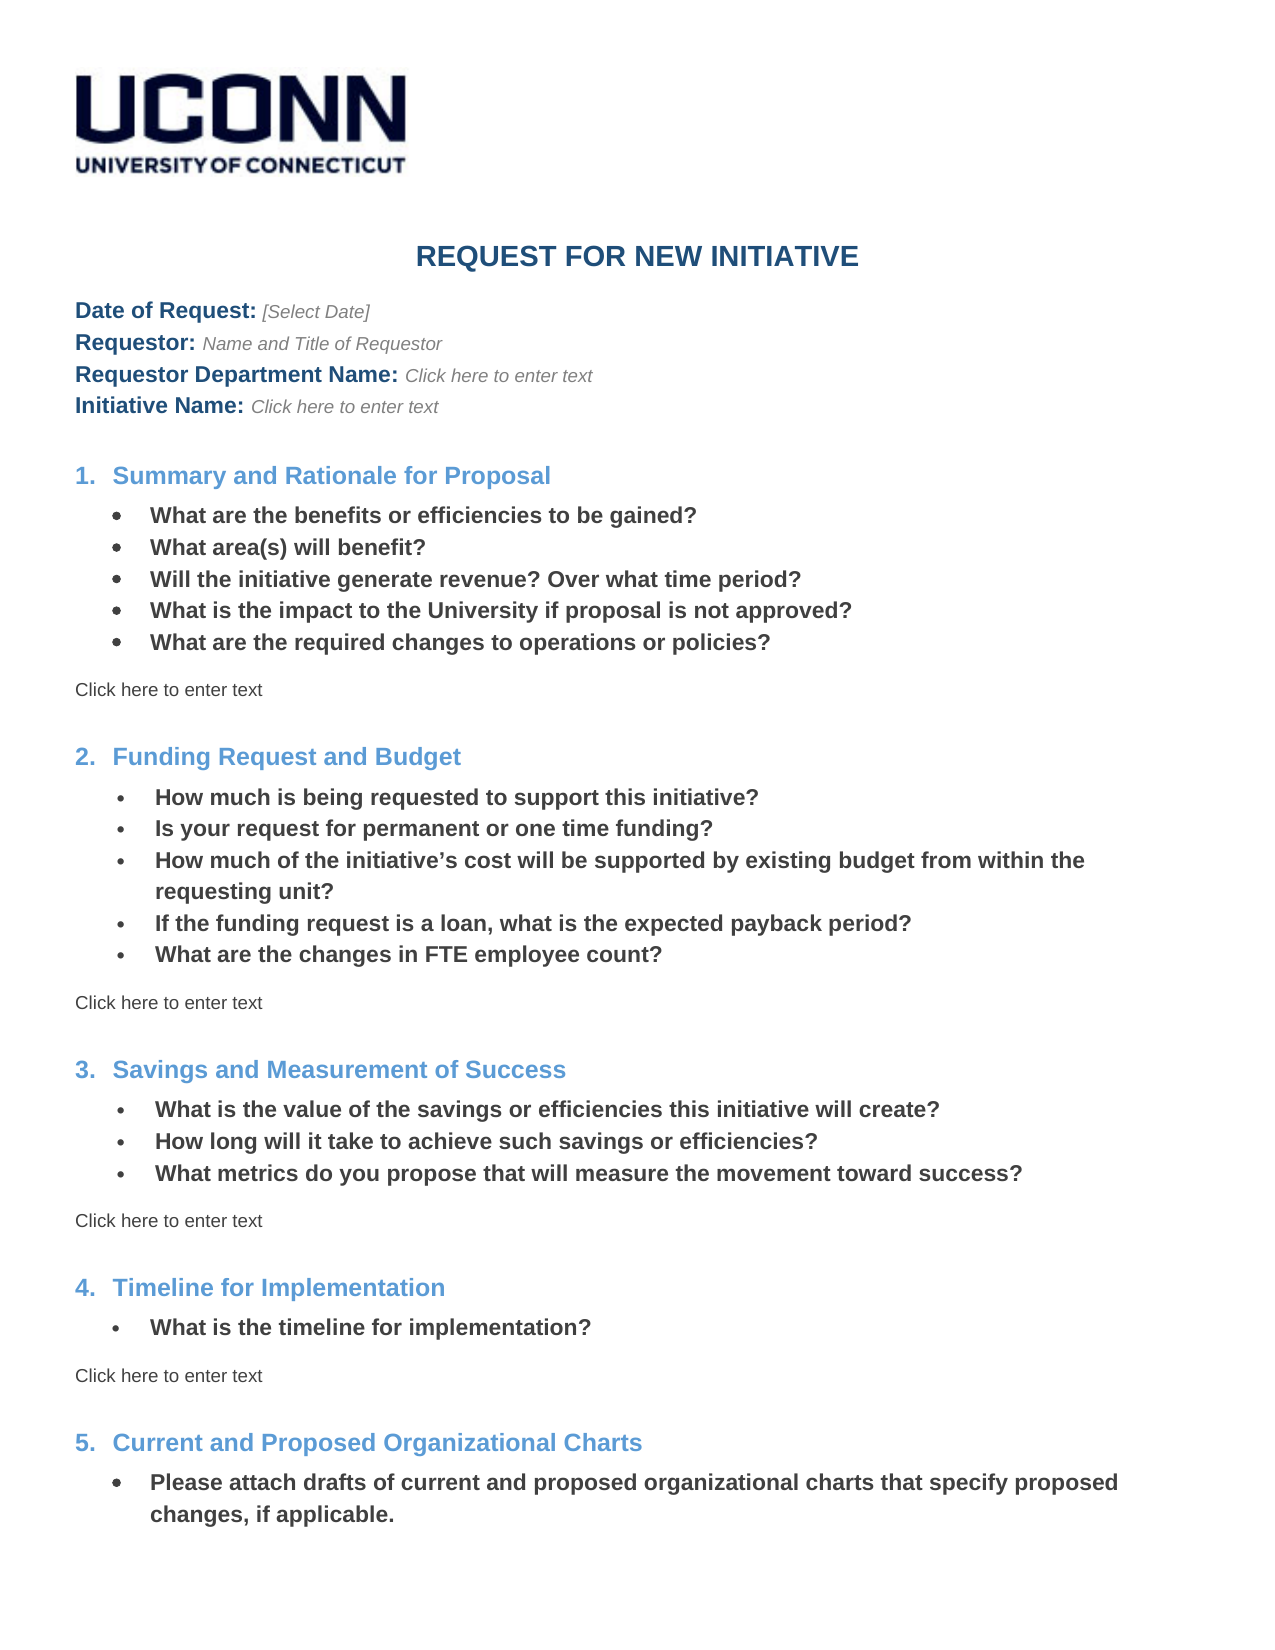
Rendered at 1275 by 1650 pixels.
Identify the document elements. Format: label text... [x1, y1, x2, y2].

picture [75, 67, 411, 177]
list What are the changes in FTE employee count? [117, 941, 1200, 968]
list What is the impact to the University if proposal is not approved? [112, 597, 1200, 623]
subtitle Timeline for Implementation [75, 1273, 1200, 1302]
subtitle Request for New Initiative [75, 239, 1200, 272]
subtitle Summary and Rationale for Proposal [75, 461, 1200, 490]
subtitle Savings and Measurement of Success [75, 1055, 1200, 1084]
list Is your request for permanent or one time funding? [117, 815, 1200, 842]
list What metrics do you propose that will measure the movement toward success? [117, 1159, 1200, 1186]
subtitle Current and Proposed Organizational Charts [75, 1428, 1200, 1457]
list How long will it take to achieve such savings or efficiencies? [117, 1128, 1200, 1154]
list How much of the initiative’s cost will be supported by existing budget from within the requesting unit? [117, 847, 1200, 905]
list Will the initiative generate revenue? Over what time period? [112, 566, 1200, 592]
list What is the timeline for implementation? [112, 1314, 1200, 1341]
list If the funding request is a loan, what is the expected payback period? [117, 910, 1200, 936]
list What is the value of the savings or efficiencies this initiative will create? [117, 1096, 1200, 1123]
text Date of Request: Requestor: Requestor Department Name: Initiative Name: [75, 297, 1200, 418]
subtitle Funding Request and Budget [75, 742, 1200, 771]
list How much is being requested to support this initiative? [117, 784, 1200, 810]
list What area(s) will benefit? [112, 534, 1200, 560]
list What are the required changes to operations or policies? [112, 629, 1200, 655]
list What are the benefits or efficiencies to be gained? [112, 502, 1200, 529]
list Please attach drafts of current and proposed organizational charts that specify proposed changes, if applicable. [112, 1469, 1200, 1527]
